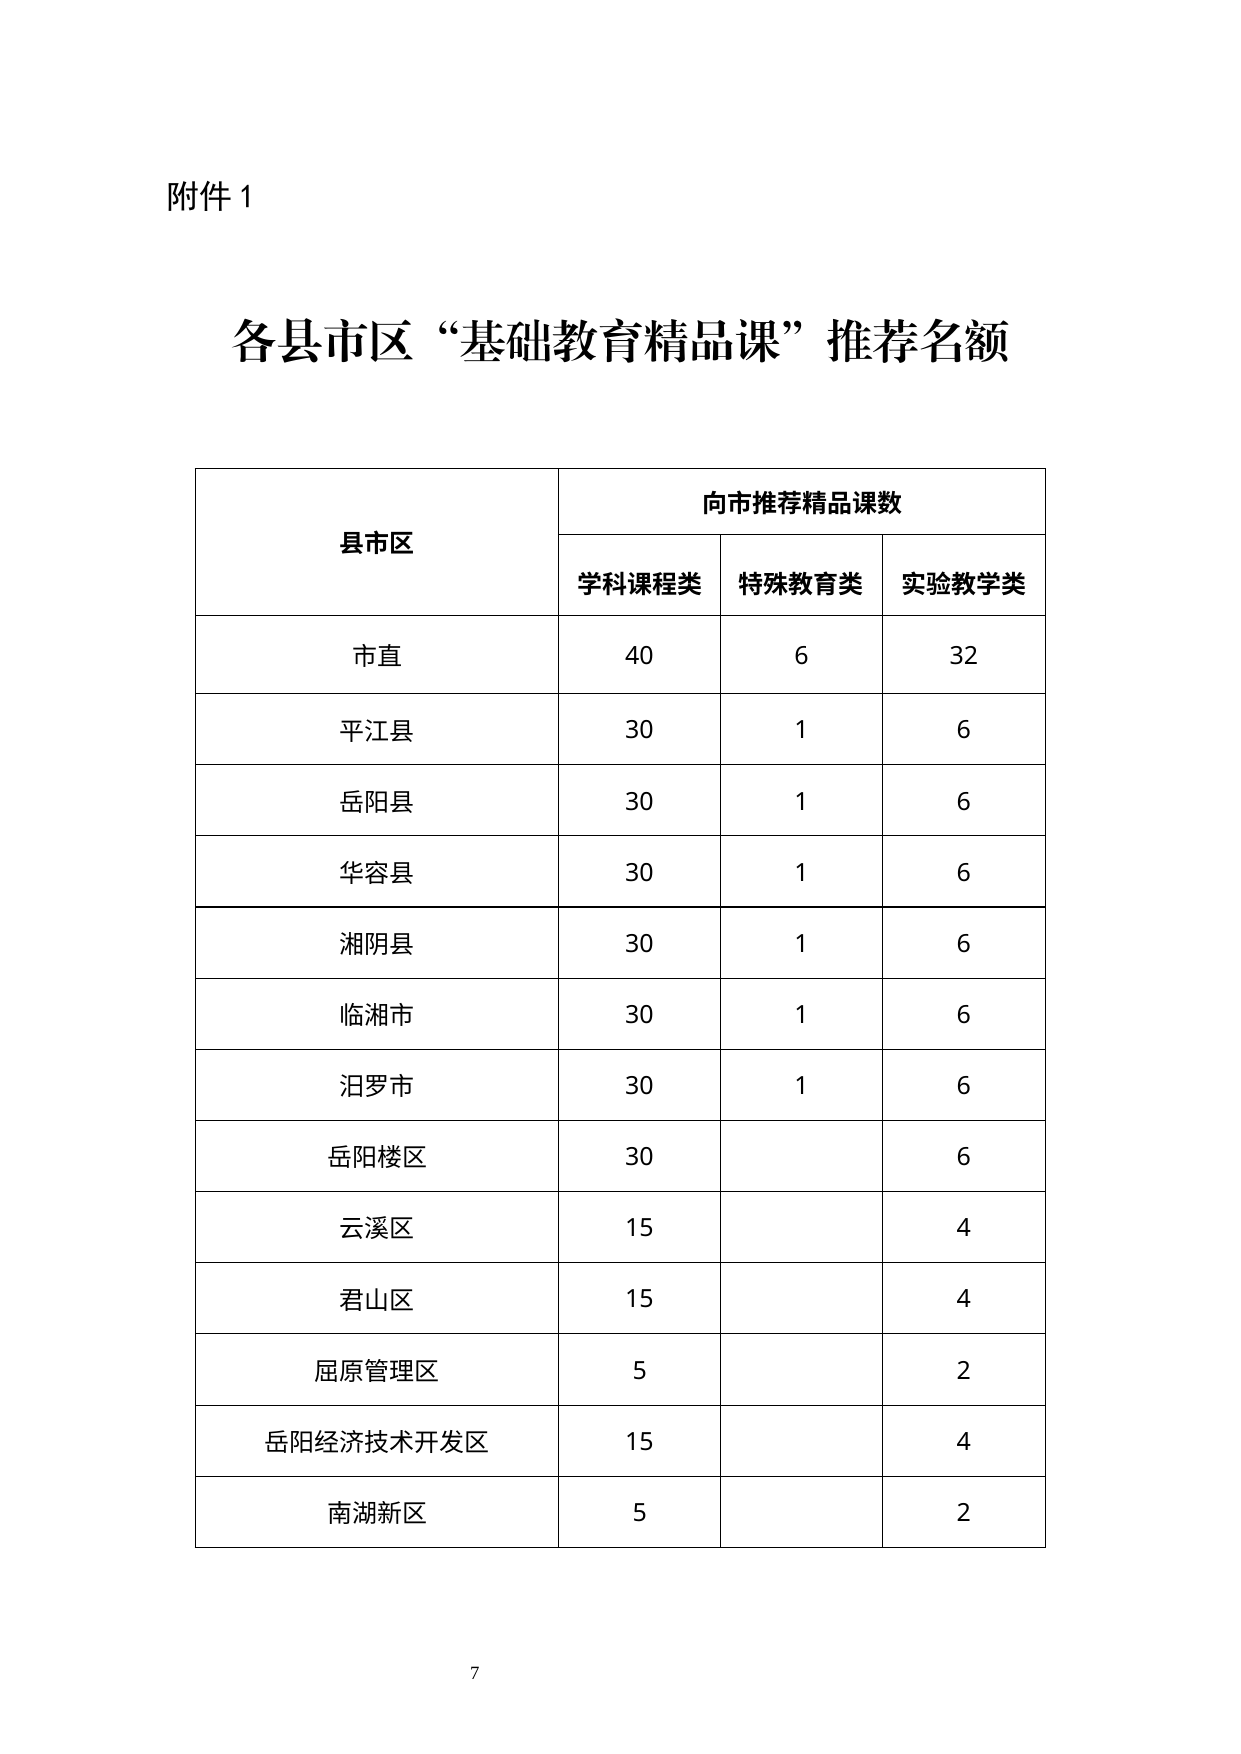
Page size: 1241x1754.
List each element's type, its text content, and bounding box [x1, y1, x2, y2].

table_cell 1 [721, 979, 882, 1049]
table_cell 15 [559, 1263, 720, 1333]
table_cell 岳阳县 [196, 765, 558, 835]
table_cell [721, 1334, 882, 1404]
text 各县市区“基础教育精品课”推荐名额 [165, 311, 1075, 376]
table_cell [721, 1477, 882, 1547]
table_cell 40 [559, 616, 720, 693]
text 附件1 [165, 162, 1075, 227]
table_cell 市直 [196, 616, 558, 693]
table_cell [721, 1263, 882, 1333]
table_cell 6 [883, 765, 1045, 835]
table_cell 30 [559, 979, 720, 1049]
table_cell 30 [559, 694, 720, 764]
table_cell 4 [883, 1406, 1045, 1476]
table_cell 2 [883, 1334, 1045, 1404]
table_cell 云溪区 [196, 1192, 558, 1262]
table_cell 2 [883, 1477, 1045, 1547]
table_cell 湘阴县 [196, 908, 558, 978]
table_cell 平江县 [196, 694, 558, 764]
table_cell 15 [559, 1406, 720, 1476]
table_cell 5 [559, 1477, 720, 1547]
table_cell 4 [883, 1192, 1045, 1262]
table_cell 1 [721, 765, 882, 835]
table_cell 6 [721, 616, 882, 693]
table_cell 30 [559, 1050, 720, 1120]
table_cell 1 [721, 836, 882, 906]
table_cell 1 [721, 694, 882, 764]
table_cell 岳阳经济技术开发区 [196, 1406, 558, 1476]
table_cell 临湘市 [196, 979, 558, 1049]
table_header 向市推荐精品课数 [559, 469, 1045, 534]
table_cell 30 [559, 1121, 720, 1191]
table_cell 南湖新区 [196, 1477, 558, 1547]
table_cell 1 [721, 908, 882, 978]
table_cell 5 [559, 1334, 720, 1404]
table_cell 1 [721, 1050, 882, 1120]
table_cell 实验教学类 [883, 535, 1045, 615]
table_cell 特殊教育类 [721, 535, 882, 615]
table_cell 岳阳楼区 [196, 1121, 558, 1191]
table_cell 学科课程类 [559, 535, 720, 615]
table_cell [721, 1192, 882, 1262]
table_cell 6 [883, 694, 1045, 764]
table_cell 30 [559, 765, 720, 835]
table_cell 屈原管理区 [196, 1334, 558, 1404]
table_cell 6 [883, 908, 1045, 978]
table_cell 30 [559, 836, 720, 906]
table_cell 汨罗市 [196, 1050, 558, 1120]
table_cell 32 [883, 616, 1045, 693]
table_cell 君山区 [196, 1263, 558, 1333]
table_cell 6 [883, 836, 1045, 906]
table_cell [721, 1406, 882, 1476]
table_cell 4 [883, 1263, 1045, 1333]
table_cell 6 [883, 1121, 1045, 1191]
table_cell 15 [559, 1192, 720, 1262]
table_header 县市区 [196, 469, 558, 615]
table_cell 6 [883, 979, 1045, 1049]
table_cell 华容县 [196, 836, 558, 906]
table_cell [721, 1121, 882, 1191]
table_cell 30 [559, 908, 720, 978]
table_cell 6 [883, 1050, 1045, 1120]
